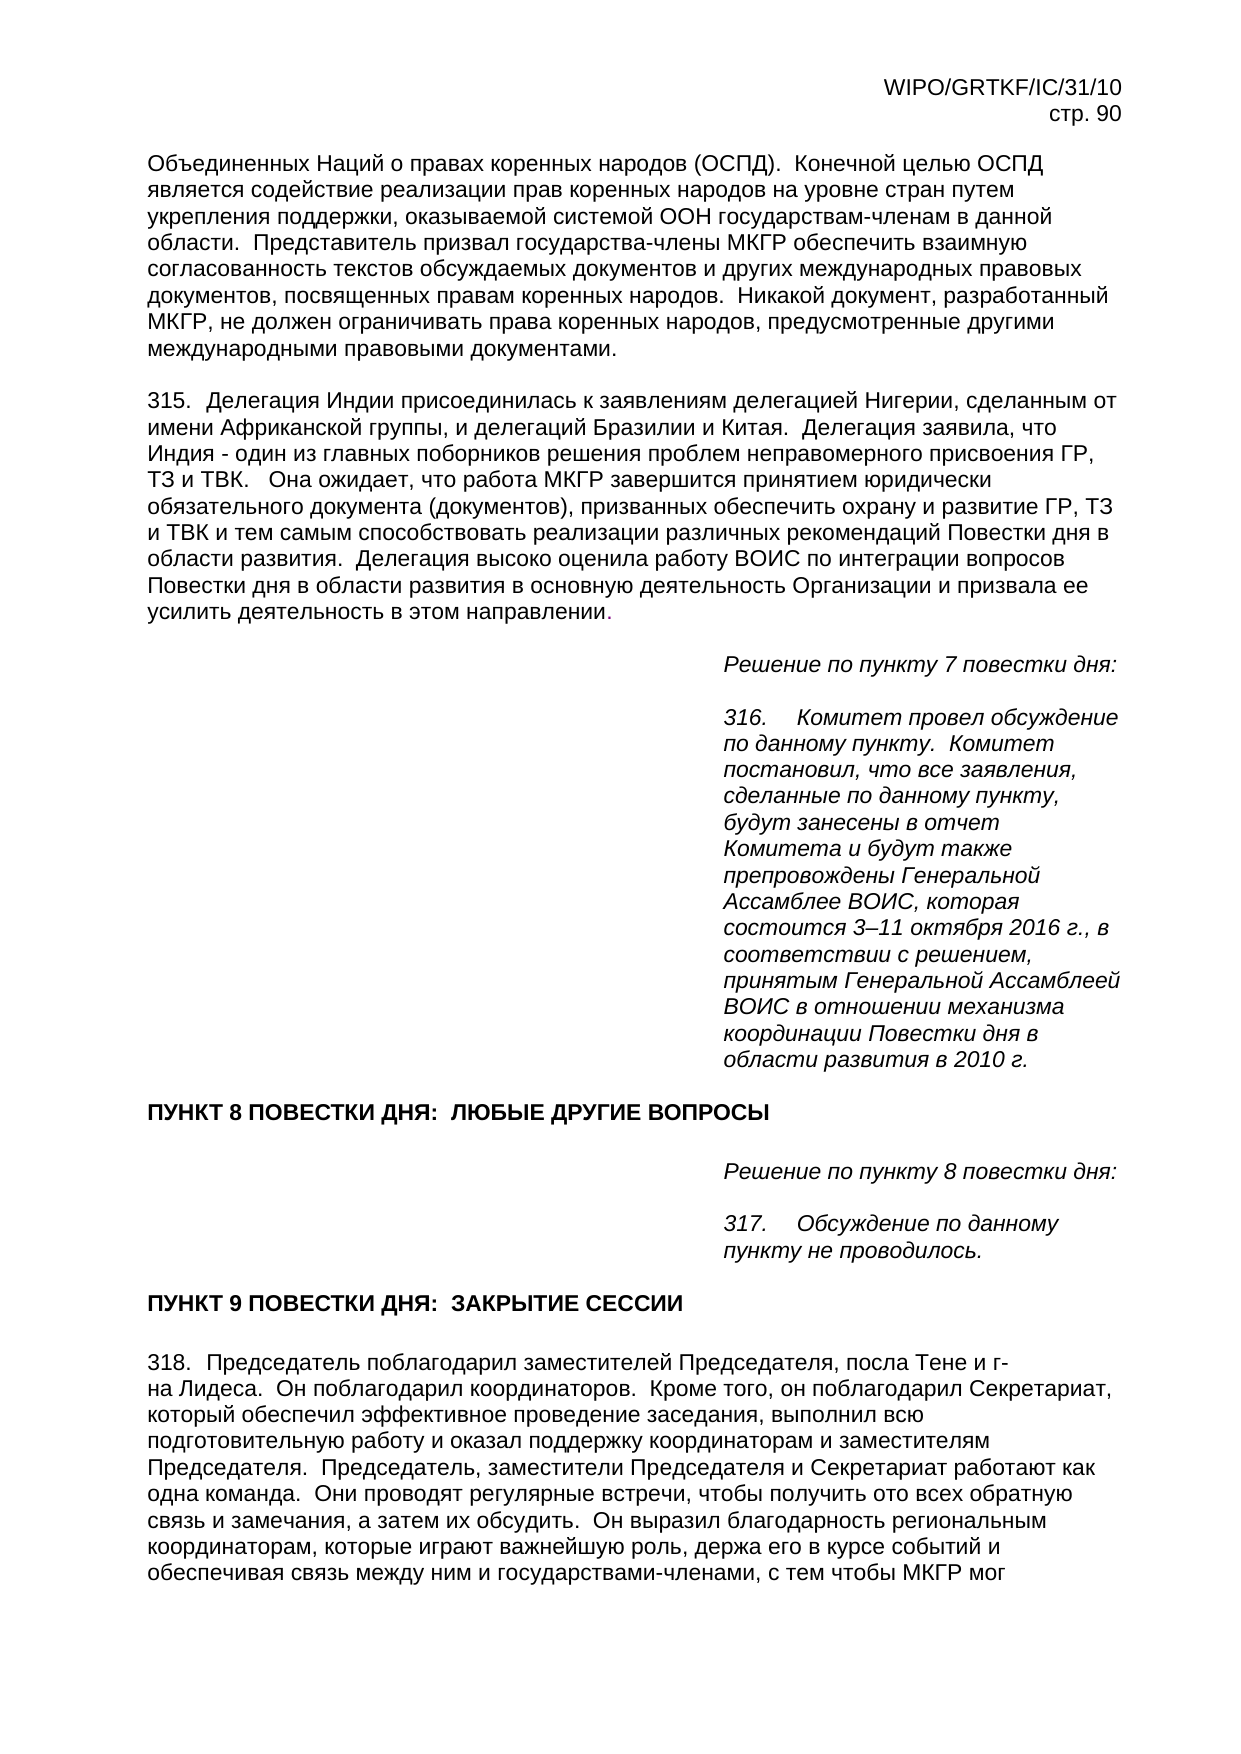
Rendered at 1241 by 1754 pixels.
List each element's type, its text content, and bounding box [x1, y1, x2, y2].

list Решение по пункту 8 повестки дня: [723, 1158, 1122, 1184]
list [147, 150, 1122, 361]
list Решение по пункту 7 повестки дня: [723, 651, 1122, 677]
subtitle пункт 8 повестки дня: любые другие вопросы [147, 1099, 1122, 1125]
list Обсуждение по данному пункту не проводилось. [723, 1210, 1122, 1263]
list Комитет провел обсуждение по данному пункту. Комитет постановил, что все заявления, сделанные по данному пункту, будут занесены в отчет Комитета и будут также препровождены Генеральной Ассамблее ВОИС, которая состоится 3–11 октября 2016 г., в соответствии с решением, принятым Генеральной Ассамблеей ВОИС в отношении механизма координации Повестки дня в области развития в 2010 г. [723, 703, 1122, 1072]
subtitle Пункт 9 повестки дня: закрытие сессии [147, 1289, 1122, 1316]
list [147, 1348, 1122, 1586]
list Делегация Индии присоединилась к заявлениям делегацией Нигерии, сделанным от имени Африканской группы, и делегаций Бразилии и Китая. Делегация заявила, что Индия - один из главных поборников решения проблем неправомерного присвоения ГР, ТЗ и ТВК. Она ожидает, что работа МКГР завершится принятием юридически обязательного документа (документов), призванных обеспечить охрану и развитие ГР, ТЗ и ТВК и тем самым способствовать реализации различных рекомендаций Повестки дня в области развития. Делегация высоко оценила работу ВОИС по интеграции вопросов Повестки дня в области развития в основную деятельность Организации и призвала ее усилить деятельность в этом направлении. [147, 387, 1122, 624]
